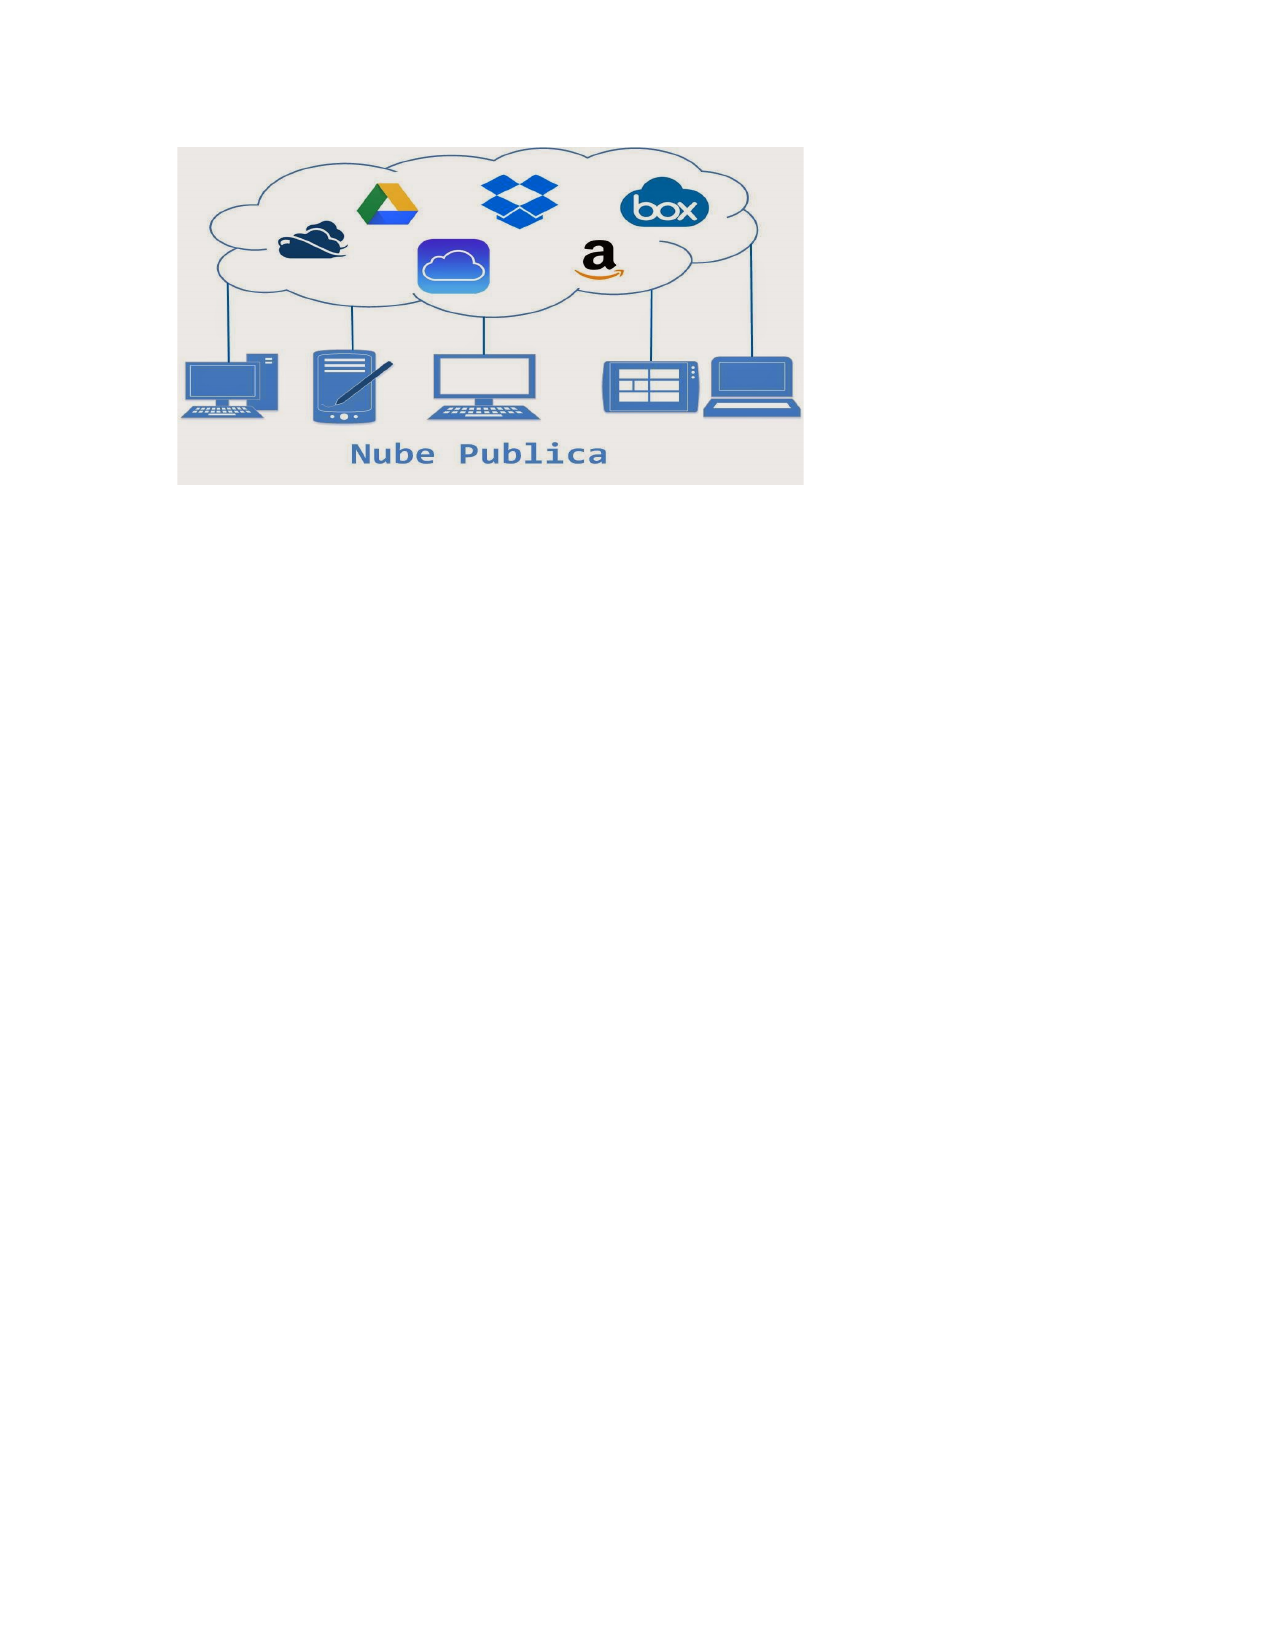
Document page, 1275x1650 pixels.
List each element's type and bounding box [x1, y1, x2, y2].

picture [177, 147, 804, 485]
